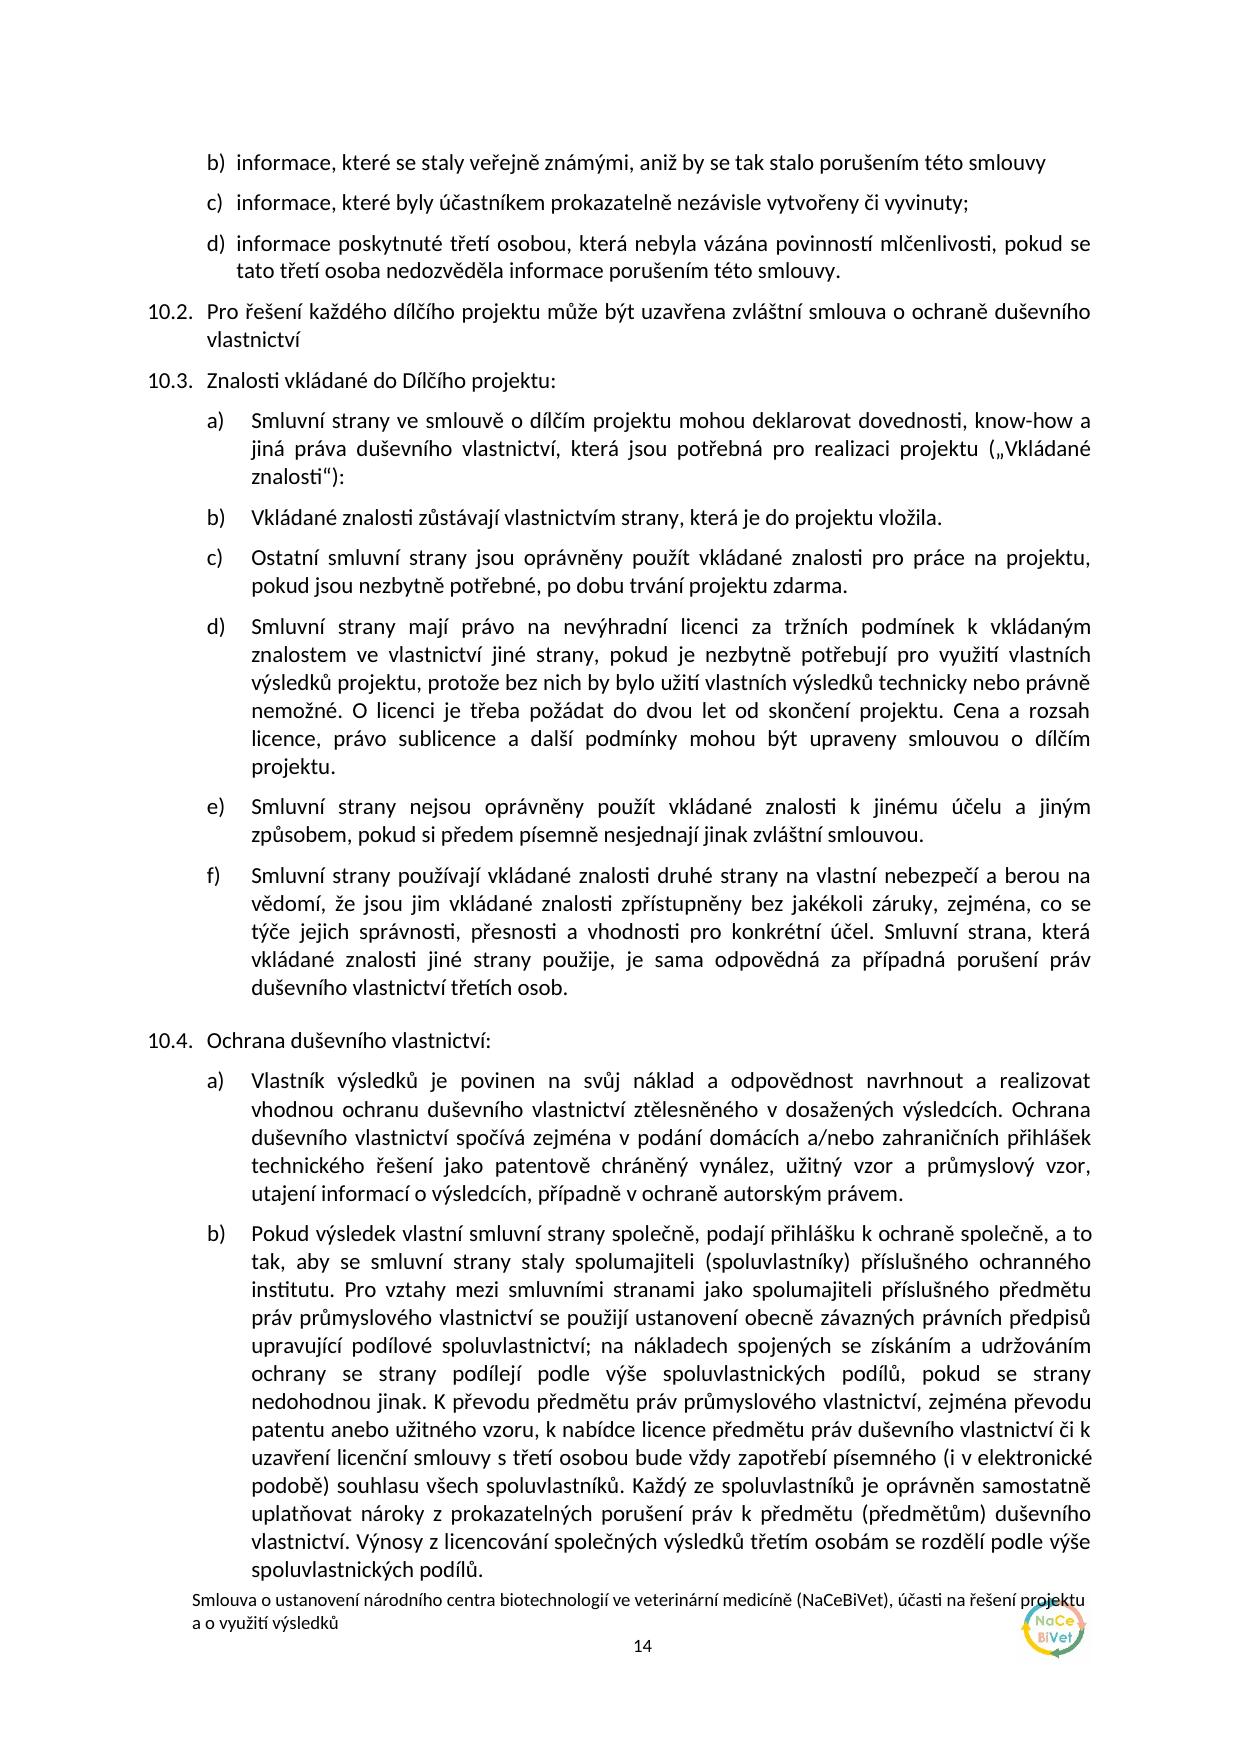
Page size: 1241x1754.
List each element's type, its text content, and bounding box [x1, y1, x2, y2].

picture [1014, 1590, 1093, 1665]
list Smluvní strany používají vkládané znalosti druhé strany na vlastní nebezpečí a berou na vědomí, že jsou jim vkládané znalosti zpřístupněny bez jakékoli záruky, zejména, co se týče jejich správnosti, přesnosti a vhodnosti pro konkrétní účel. Smluvní strana, která vkládané znalosti jiné strany použije, je sama odpovědná za případná porušení práv duševního vlastnictví třetích osob. [207, 861, 1093, 1001]
list informace poskytnuté třetí osobou, která nebyla vázána povinností mlčenlivosti, pokud se tato třetí osoba nedozvěděla informace porušením této smlouvy. [207, 229, 1093, 285]
list informace, které se staly veřejně známými, aniž by se tak stalo porušením této smlouvy [207, 148, 1093, 176]
list Pokud výsledek vlastní smluvní strany společně, podají přihlášku k ochraně společně, a to tak, aby se smluvní strany staly spolumajiteli (spoluvlastníky) příslušného ochranného institutu. Pro vztahy mezi smluvními stranami jako spolumajiteli příslušného předmětu práv průmyslového vlastnictví se použijí ustanovení obecně závazných právních předpisů upravující podílové spoluvlastnictví; na nákladech spojených se získáním a udržováním ochrany se strany podílejí podle výše spoluvlastnických podílů, pokud se strany nedohodnou jinak. K převodu předmětu práv průmyslového vlastnictví, zejména převodu patentu anebo užitného vzoru, k nabídce licence předmětu práv duševního vlastnictví či k uzavření licenční smlouvy s třetí osobou bude vždy zapotřebí písemného (i v elektronické podobě) souhlasu všech spoluvlastníků. Každý ze spoluvlastníků je oprávněn samostatně uplatňovat nároky z prokazatelných porušení práv k předmětu (předmětům) duševního vlastnictví. Výnosy z licencování společných výsledků třetím osobám se rozdělí podle výše spoluvlastnických podílů. [207, 1219, 1093, 1583]
list Znalosti vkládané do Dílčího projektu: [147, 366, 1093, 394]
list Smluvní strany ve smlouvě o dílčím projektu mohou deklarovat dovednosti, know-how a jiná práva duševního vlastnictví, která jsou potřebná pro realizaci projektu („Vkládané znalosti“): [207, 406, 1093, 490]
list Ostatní smluvní strany jsou oprávněny použít vkládané znalosti pro práce na projektu, pokud jsou nezbytně potřebné, po dobu trvání projektu zdarma. [207, 543, 1093, 599]
list Smluvní strany mají právo na nevýhradní licenci za tržních podmínek k vkládaným znalostem ve vlastnictví jiné strany, pokud je nezbytně potřebují pro využití vlastních výsledků projektu, protože bez nich by bylo užití vlastních výsledků technicky nebo právně nemožné. O licenci je třeba požádat do dvou let od skončení projektu. Cena a rozsah licence, právo sublicence a další podmínky mohou být upraveny smlouvou o dílčím projektu. [207, 612, 1093, 780]
list Vlastník výsledků je povinen na svůj náklad a odpovědnost navrhnout a realizovat vhodnou ochranu duševního vlastnictví ztělesněného v dosažených výsledcích. Ochrana duševního vlastnictví spočívá zejména v podání domácích a/nebo zahraničních přihlášek technického řešení jako patentově chráněný vynález, užitný vzor a průmyslový vzor, utajení informací o výsledcích, případně v ochraně autorským právem. [207, 1067, 1093, 1207]
list informace, které byly účastníkem prokazatelně nezávisle vytvořeny či vyvinuty; [207, 188, 1093, 216]
list Vkládané znalosti zůstávají vlastnictvím strany, která je do projektu vložila. [207, 503, 1093, 531]
list Smluvní strany nejsou oprávněny použít vkládané znalosti k jinému účelu a jiným způsobem, pokud si předem písemně nesjednají jinak zvláštní smlouvou. [207, 792, 1093, 848]
list Pro řešení každého dílčího projektu může být uzavřena zvláštní smlouva o ochraně duševního vlastnictví [147, 297, 1093, 353]
list Ochrana duševního vlastnictví: [147, 1026, 1093, 1054]
